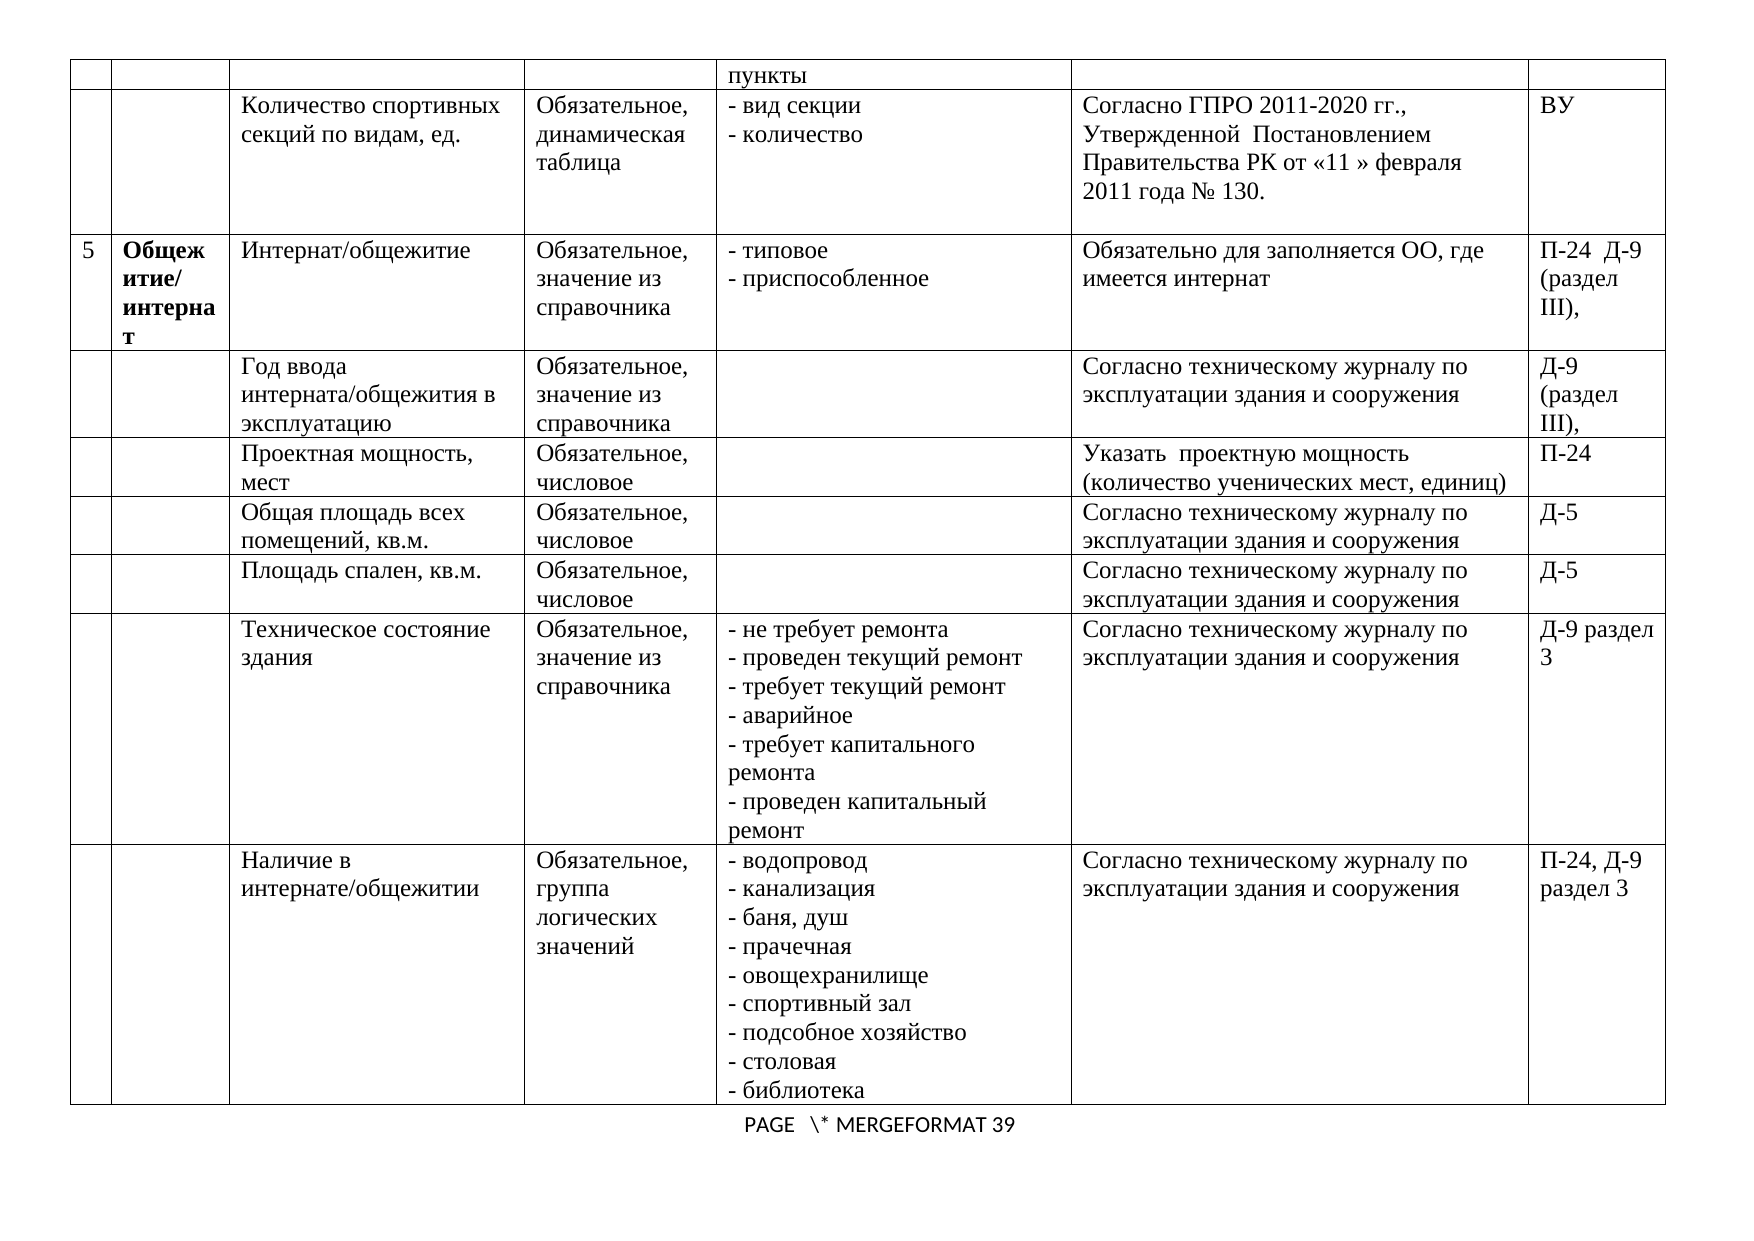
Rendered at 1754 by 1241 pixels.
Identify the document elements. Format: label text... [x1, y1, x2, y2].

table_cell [525, 60, 716, 89]
table_cell [71, 614, 111, 844]
table_cell - вид секции - количество [717, 90, 1071, 234]
table_cell Согласно ГПРО 2011-2020 гг., Утвержденной Постановлением Правительства РК от «11 » февраля 2011 года № 130. [1072, 90, 1528, 234]
table_cell ВУ [1529, 90, 1665, 234]
table_cell [112, 60, 229, 89]
table_cell Д-5 [1529, 555, 1665, 613]
table_cell Общая площадь всех помещений, кв.м. [429, 497, 524, 554]
table_cell [71, 555, 111, 613]
table_cell [71, 845, 111, 1103]
table_cell [71, 90, 111, 234]
table_cell [717, 351, 1071, 437]
table_cell Обязательное, значение из справочника [525, 351, 716, 437]
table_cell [717, 60, 1071, 89]
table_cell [230, 845, 524, 1103]
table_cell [230, 60, 524, 89]
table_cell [1072, 60, 1528, 89]
table_cell Согласно техническому журналу по эксплуатации здания и сооружения [1072, 351, 1528, 437]
table_cell Площадь спален, кв.м. [230, 555, 524, 613]
table_cell [112, 555, 229, 613]
table_cell Интернат/общежитие [230, 235, 524, 350]
table_cell [71, 497, 111, 554]
table_cell [71, 60, 111, 89]
table_cell Год ввода интерната/общежития в эксплуатацию [230, 351, 524, 437]
table_cell П-24 Д-9 (раздел ІII), [1529, 235, 1665, 350]
table_cell Количество спортивных секций по видам, ед. [230, 90, 524, 234]
table_cell П-24, Д-9 раздел 3 [1529, 845, 1665, 1103]
table_cell 5 [71, 235, 111, 350]
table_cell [525, 845, 716, 1103]
table_cell Д-9 (раздел ІII), [1529, 351, 1665, 437]
table_cell Проектная мощность, мест [290, 438, 524, 496]
table_cell [717, 497, 1071, 554]
table_cell [717, 555, 1071, 613]
table_cell Обязательное, значение из справочника [525, 235, 716, 350]
table_cell Согласно техническому журналу по эксплуатации здания и сооружения [1072, 497, 1528, 554]
table_cell [71, 351, 111, 437]
table_cell - типовое - приспособленное [717, 235, 1071, 350]
table_cell [112, 438, 229, 496]
table_cell П-24 [1529, 438, 1665, 496]
table_cell Д-5 [1529, 497, 1665, 554]
table_cell [112, 845, 229, 1103]
table_cell Указать проектную мощность (количество ученических мест, единиц) [1072, 438, 1528, 496]
table_cell CВ [1529, 60, 1665, 89]
table_cell Обязательное, значение из справочника [525, 614, 716, 844]
table_cell Д-9 раздел 3 [1529, 614, 1665, 844]
table_cell [112, 497, 229, 554]
table_cell [112, 614, 229, 844]
table_cell Согласно техническому журналу по эксплуатации здания и сооружения [1072, 555, 1528, 613]
table_cell Обязательное, числовое [525, 555, 716, 613]
table_cell [112, 351, 229, 437]
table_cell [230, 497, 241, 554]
table_cell - не требует ремонта - проведен текущий ремонт - требует текущий ремонт - аварийное - требует капитального ремонта - проведен капитальный ремонт [717, 614, 1071, 844]
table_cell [717, 845, 1071, 1103]
table_cell Общежитие/интернат [112, 235, 229, 350]
table_cell Обязательно для заполняется ОО, где имеется интернат [1072, 235, 1528, 350]
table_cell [1072, 845, 1528, 1103]
table_cell Техническое состояние здания [230, 614, 524, 844]
table_cell Обязательное, числовое [525, 497, 716, 554]
table_cell [71, 438, 111, 496]
table_cell Обязательное, динамическая таблица [525, 90, 716, 234]
table_cell Обязательное, числовое [525, 438, 716, 496]
table_cell [717, 438, 1071, 496]
table_cell [112, 90, 229, 234]
table_cell Согласно техническому журналу по эксплуатации здания и сооружения [1072, 614, 1528, 844]
